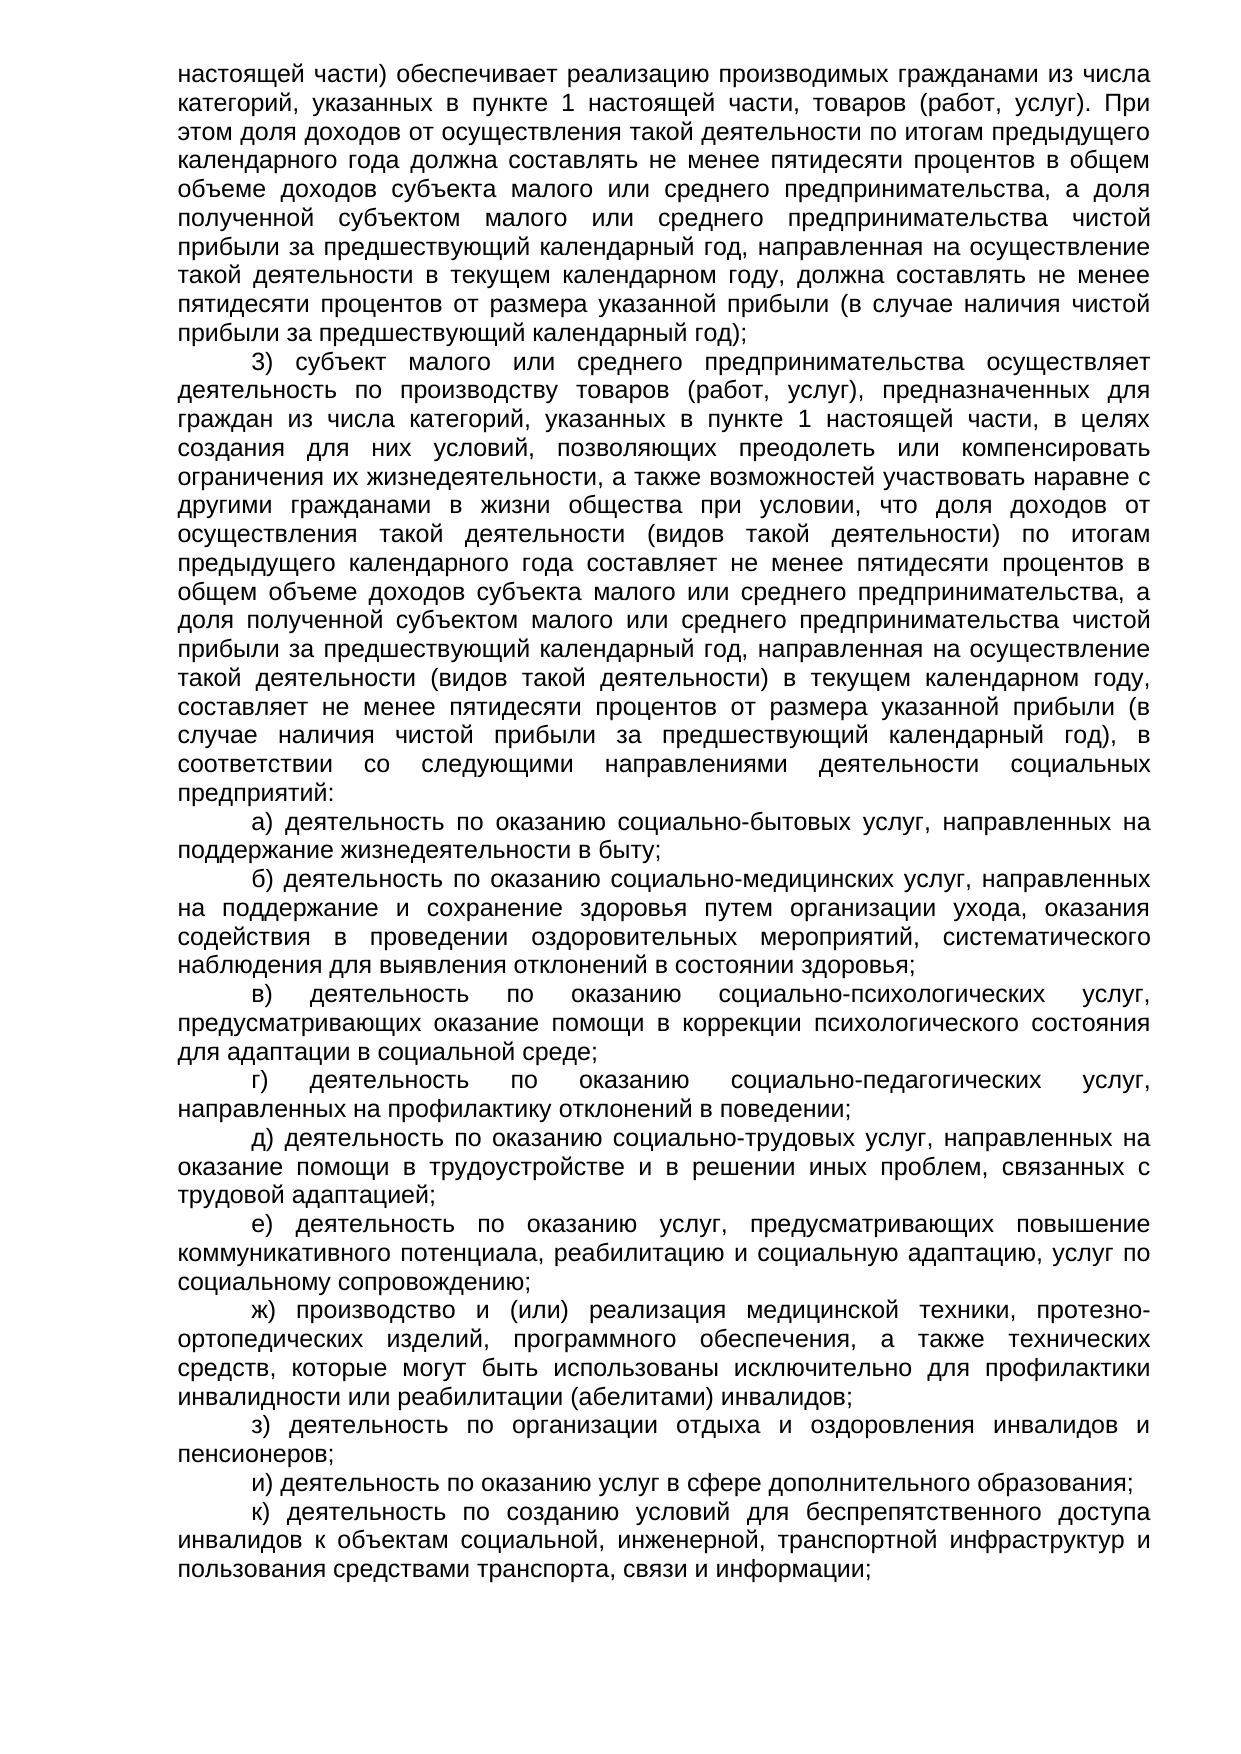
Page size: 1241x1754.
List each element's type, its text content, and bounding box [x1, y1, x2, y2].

text з) деятельность по организации отдыха и оздоровления инвалидов и пенсионеров; [177, 1410, 1152, 1468]
text е) деятельность по оказанию услуг, предусматривающих повышение коммуникативного потенциала, реабилитацию и социальную адаптацию, услуг по социальному сопровождению; [177, 1209, 1152, 1295]
text к) деятельность по созданию условий для беспрепятственного доступа инвалидов к объектам социальной, инженерной, транспортной инфраструктур и пользования средствами транспорта, связи и информации; [177, 1497, 1152, 1583]
text д) деятельность по оказанию социально-трудовых услуг, направленных на оказание помощи в трудоустройстве и в решении иных проблем, связанных с трудовой адаптацией; [177, 1123, 1152, 1209]
text б) деятельность по оказанию социально-медицинских услуг, направленных на поддержание и сохранение здоровья путем организации ухода, оказания содействия в проведении оздоровительных мероприятий, систематического наблюдения для выявления отклонений в состоянии здоровья; [177, 864, 1152, 979]
text а) деятельность по оказанию социально-бытовых услуг, направленных на поддержание жизнедеятельности в быту; [177, 807, 1152, 864]
text 3) субъект малого или среднего предпринимательства осуществляет деятельность по производству товаров (работ, услуг), предназначенных для граждан из числа категорий, указанных в пункте 1 настоящей части, в целях создания для них условий, позволяющих преодолеть или компенсировать ограничения их жизнедеятельности, а также возможностей участвовать наравне с другими гражданами в жизни общества при условии, что доля доходов от осуществления такой деятельности (видов такой деятельности) по итогам предыдущего календарного года составляет не менее пятидесяти процентов в общем объеме доходов субъекта малого или среднего предпринимательства, а доля полученной субъектом малого или среднего предпринимательства чистой прибыли за предшествующий календарный год, направленная на осуществление такой деятельности (видов такой деятельности) в текущем календарном году, составляет не менее пятидесяти процентов от размера указанной прибыли (в случае наличия чистой прибыли за предшествующий календарный год), в соответствии со следующими направлениями деятельности социальных предприятий: [177, 347, 1152, 807]
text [177, 59, 1152, 347]
text в) деятельность по оказанию социально-психологических услуг, предусматривающих оказание помощи в коррекции психологического состояния для адаптации в социальной среде; [177, 979, 1152, 1065]
text и) деятельность по оказанию услуг в сфере дополнительного образования; [177, 1468, 1152, 1497]
text ж) производство и (или) реализация медицинской техники, протезно-ортопедических изделий, программного обеспечения, а также технических средств, которые могут быть использованы исключительно для профилактики инвалидности или реабилитации (абелитами) инвалидов; [177, 1295, 1152, 1410]
text г) деятельность по оказанию социально-педагогических услуг, направленных на профилактику отклонений в поведении; [177, 1065, 1152, 1123]
